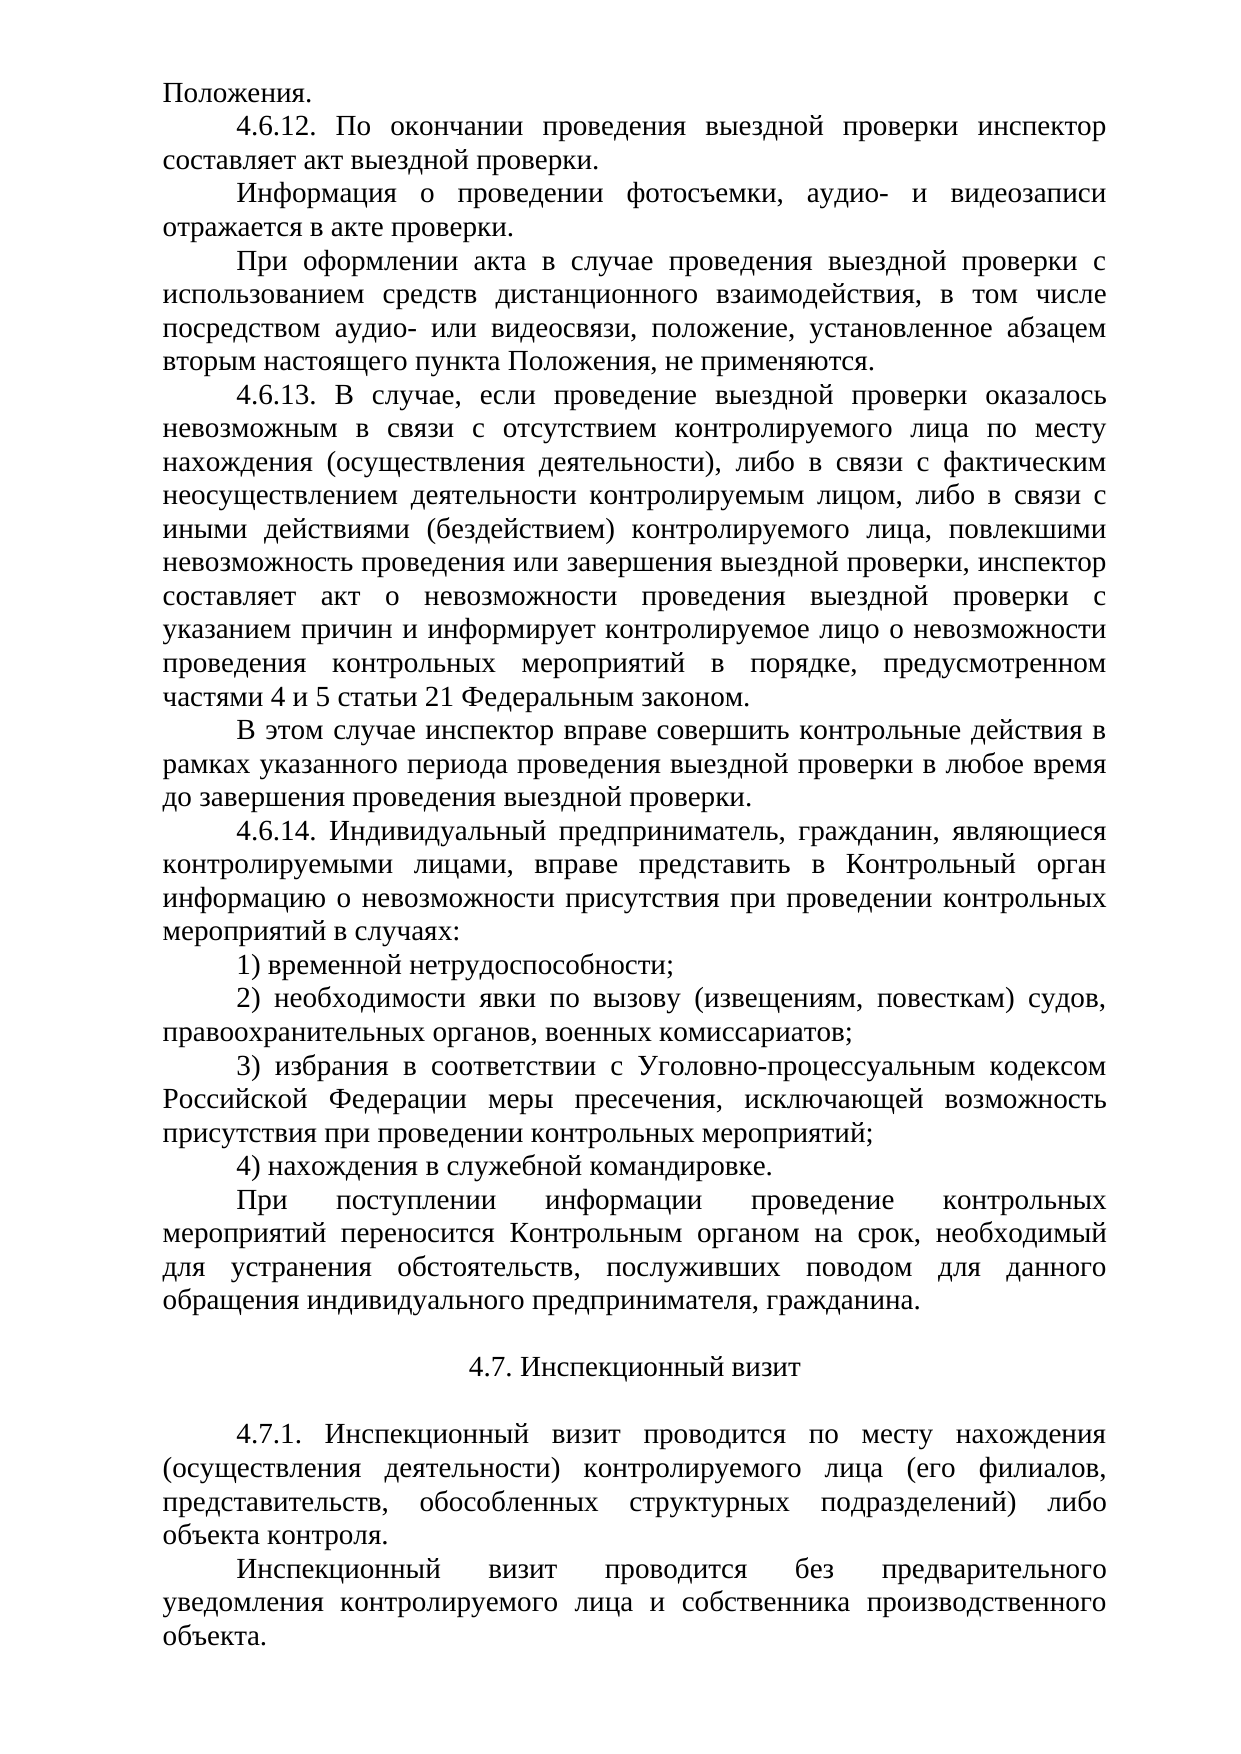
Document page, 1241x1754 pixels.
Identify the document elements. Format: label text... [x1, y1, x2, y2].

text 1) временной нетрудоспособности; [162, 947, 1107, 981]
text 4.7. Инспекционный визит [162, 1349, 1107, 1383]
list В этом случае инспектор вправе совершить контрольные действия в рамках указанного периода проведения выездной проверки в любое время до завершения проведения выездной проверки. [162, 712, 1107, 813]
text 2) необходимости явки по вызову (извещениям, повесткам) судов, правоохранительных органов, военных комиссариатов; [162, 981, 1107, 1048]
list 4.6.14. Индивидуальный предприниматель, гражданин, являющиеся контролируемыми лицами, вправе представить в Контрольный орган информацию о невозможности присутствия при проведении контрольных мероприятий в случаях: [162, 813, 1107, 947]
text Инспекционный визит проводится без предварительного уведомления контролируемого лица и собственника производственного объекта. [162, 1551, 1107, 1651]
text При оформлении акта в случае проведения выездной проверки с использованием средств дистанционного взаимодействия, в том числе посредством аудио- или видеосвязи, положение, установленное абзацем вторым настоящего пункта Положения, не применяются. [162, 243, 1107, 377]
text 3) избрания в соответствии с Уголовно-процессуальным кодексом Российской Федерации меры пресечения, исключающей возможность присутствия при проведении контрольных мероприятий; [162, 1048, 1107, 1148]
list 4.6.13. В случае, если проведение выездной проверки оказалось невозможным в связи с отсутствием контролируемого лица по месту нахождения (осуществления деятельности), либо в связи с фактическим неосуществлением деятельности контролируемым лицом, либо в связи с иными действиями (бездействием) контролируемого лица, повлекшими невозможность проведения или завершения выездной проверки, инспектор составляет акт о невозможности проведения выездной проверки с указанием причин и информирует контролируемое лицо о невозможности проведения контрольных мероприятий в порядке, предусмотренном частями 4 и 5 статьи 21 Федеральным законом. [162, 377, 1107, 712]
text 4) нахождения в служебной командировке. [162, 1148, 1107, 1182]
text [162, 75, 1107, 108]
text 4.6.12. По окончании проведения выездной проверки инспектор составляет акт выездной проверки. [162, 108, 1107, 176]
text Информация о проведении фотосъемки, аудио- и видеозаписи отражается в акте проверки. [162, 176, 1107, 243]
text 4.7.1. Инспекционный визит проводится по месту нахождения (осуществления деятельности) контролируемого лица (его филиалов, представительств, обособленных структурных подразделений) либо объекта контроля. [162, 1417, 1107, 1551]
text При поступлении информации проведение контрольных мероприятий переносится Контрольным органом на срок, необходимый для устранения обстоятельств, послуживших поводом для данного обращения индивидуального предпринимателя, гражданина. [162, 1182, 1107, 1316]
